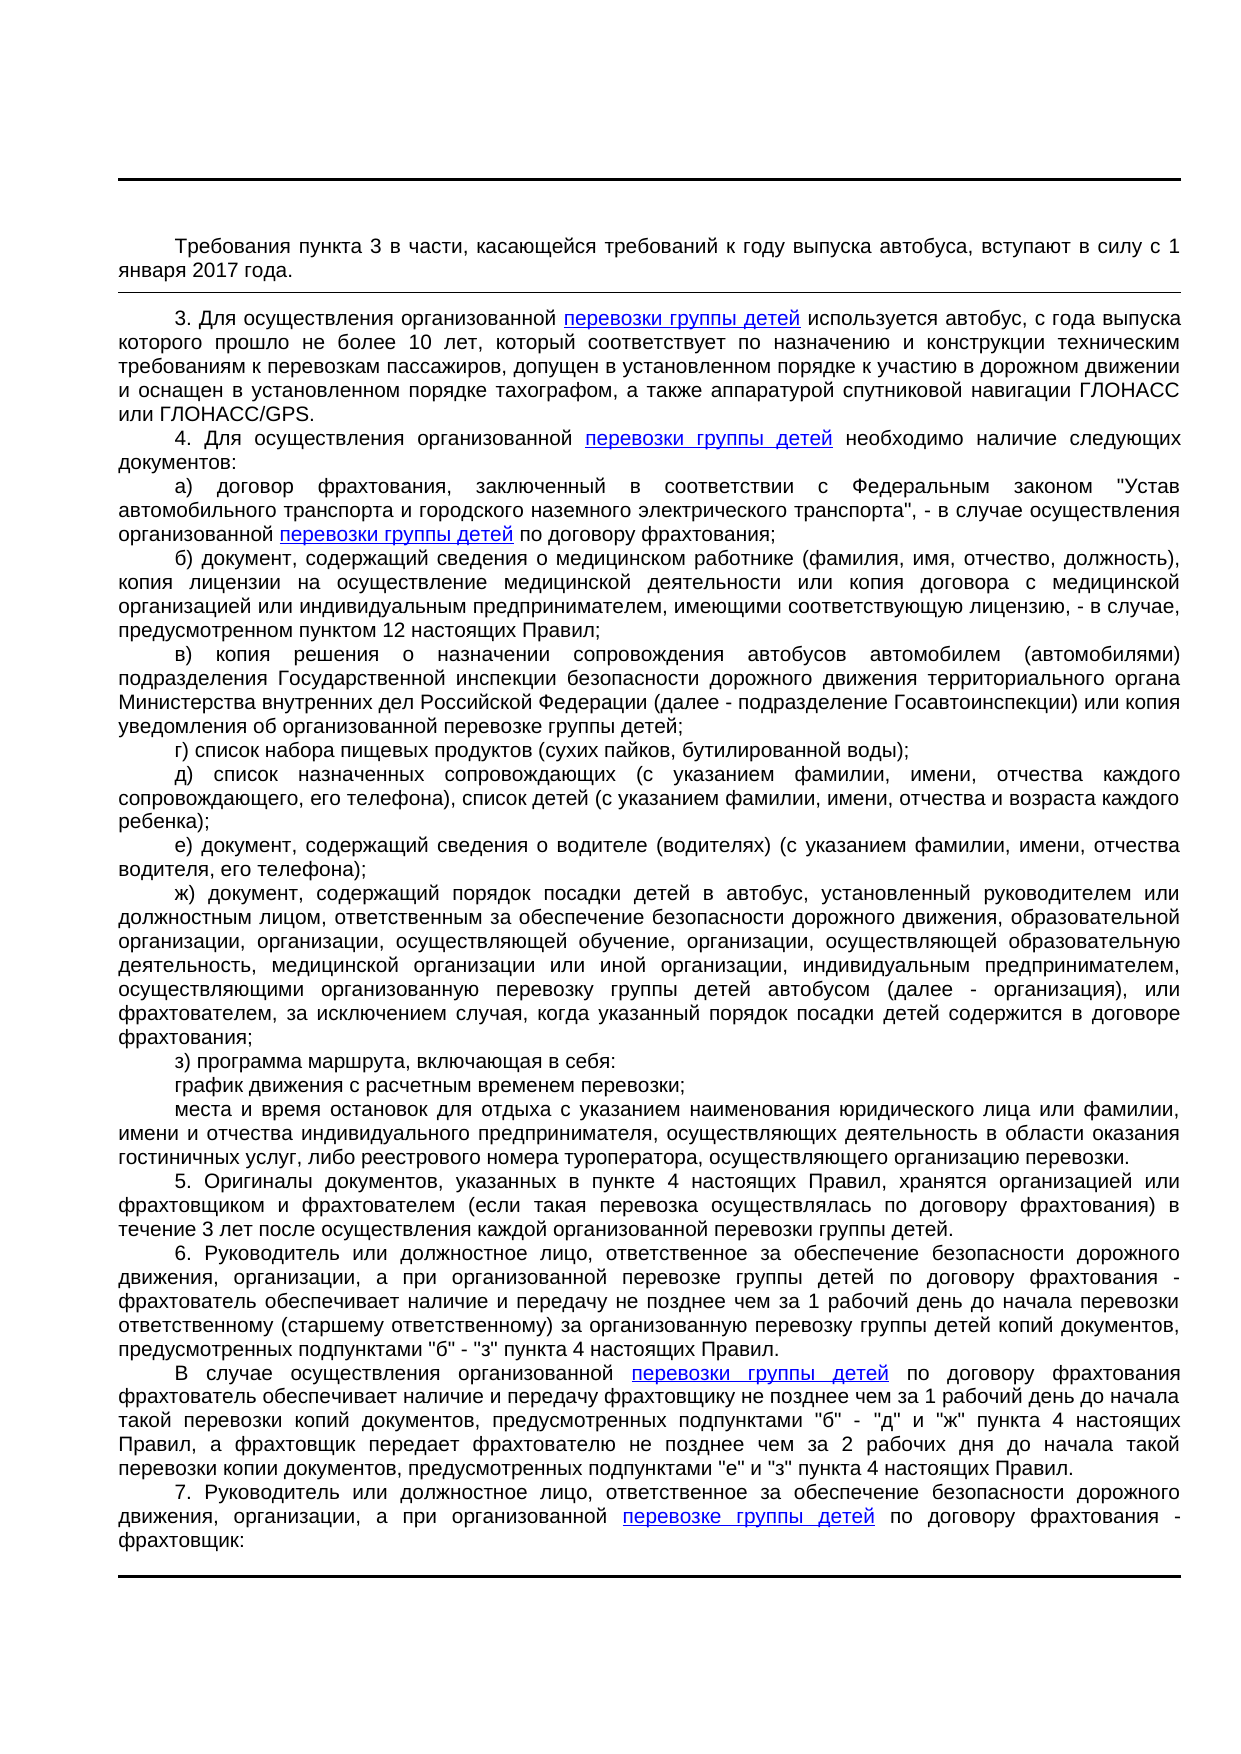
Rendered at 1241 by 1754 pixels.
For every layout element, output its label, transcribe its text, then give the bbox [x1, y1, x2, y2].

text 5. Оригиналы документов, указанных в пункте 4 настоящих Правил, хранятся организацией или фрахтовщиком и фрахтователем (если такая перевозка осуществлялась по договору фрахтования) в течение 3 лет после осуществления каждой организованной перевозки группы детей. [118, 1169, 1181, 1241]
text график движения с расчетным временем перевозки; [118, 1073, 1181, 1097]
text 3. Для осуществления организованной перевозки группы детей используется автобус, с года выпуска которого прошло не более 10 лет, который соответствует по назначению и конструкции техническим требованиям к перевозкам пассажиров, допущен в установленном порядке к участию в дорожном движении и оснащен в установленном порядке тахографом, а также аппаратурой спутниковой навигации ГЛОНАСС или ГЛОНАСС/GPS. [118, 306, 1181, 426]
text а) договор фрахтования, заключенный в соответствии с Федеральным законом "Устав автомобильного транспорта и городского наземного электрического транспорта", - в случае осуществления организованной перевозки группы детей по договору фрахтования; [118, 474, 1181, 546]
text г) список набора пищевых продуктов (сухих пайков, бутилированной воды); [118, 737, 1181, 761]
text ж) документ, содержащий порядок посадки детей в автобус, установленный руководителем или должностным лицом, ответственным за обеспечение безопасности дорожного движения, образовательной организации, организации, осуществляющей обучение, организации, осуществляющей образовательную деятельность, медицинской организации или иной организации, индивидуальным предпринимателем, осуществляющими организованную перевозку группы детей автобусом (далее - организация), или фрахтователем, за исключением случая, когда указанный порядок посадки детей содержится в договоре фрахтования; [118, 881, 1181, 1049]
text 7. Руководитель или должностное лицо, ответственное за обеспечение безопасности дорожного движения, организации, а при организованной перевозке группы детей по договору фрахтования - фрахтовщик: [118, 1480, 1181, 1552]
text 4. Для осуществления организованной перевозки группы детей необходимо наличие следующих документов: [118, 426, 1181, 474]
text е) документ, содержащий сведения о водителе (водителях) (с указанием фамилии, имени, отчества водителя, его телефона); [118, 833, 1181, 881]
text Требования пункта 3 в части, касающейся требований к году выпуска автобуса, вступают в силу с 1 января 2017 года. [118, 233, 1181, 281]
text 6. Руководитель или должностное лицо, ответственное за обеспечение безопасности дорожного движения, организации, а при организованной перевозке группы детей по договору фрахтования - фрахтователь обеспечивает наличие и передачу не позднее чем за 1 рабочий день до начала перевозки ответственному (старшему ответственному) за организованную перевозку группы детей копий документов, предусмотренных подпунктами "б" - "з" пункта 4 настоящих Правил. [118, 1241, 1181, 1360]
text д) список назначенных сопровождающих (с указанием фамилии, имени, отчества каждого сопровождающего, его телефона), список детей (с указанием фамилии, имени, отчества и возраста каждого ребенка); [118, 761, 1181, 833]
text В случае осуществления организованной перевозки группы детей по договору фрахтования фрахтователь обеспечивает наличие и передачу фрахтовщику не позднее чем за 1 рабочий день до начала такой перевозки копий документов, предусмотренных подпунктами "б" - "д" и "ж" пункта 4 настоящих Правил, а фрахтовщик передает фрахтователю не позднее чем за 2 рабочих дня до начала такой перевозки копии документов, предусмотренных подпунктами "е" и "з" пункта 4 настоящих Правил. [118, 1360, 1181, 1480]
text б) документ, содержащий сведения о медицинском работнике (фамилия, имя, отчество, должность), копия лицензии на осуществление медицинской деятельности или копия договора с медицинской организацией или индивидуальным предпринимателем, имеющими соответствующую лицензию, - в случае, предусмотренном пунктом 12 настоящих Правил; [118, 546, 1181, 642]
text з) программа маршрута, включающая в себя: [118, 1049, 1181, 1073]
text в) копия решения о назначении сопровождения автобусов автомобилем (автомобилями) подразделения Государственной инспекции безопасности дорожного движения территориального органа Министерства внутренних дел Российской Федерации (далее - подразделение Госавтоинспекции) или копия уведомления об организованной перевозке группы детей; [118, 642, 1181, 737]
text места и время остановок для отдыха с указанием наименования юридического лица или фамилии, имени и отчества индивидуального предпринимателя, осуществляющих деятельность в области оказания гостиничных услуг, либо реестрового номера туроператора, осуществляющего организацию перевозки. [118, 1097, 1181, 1169]
